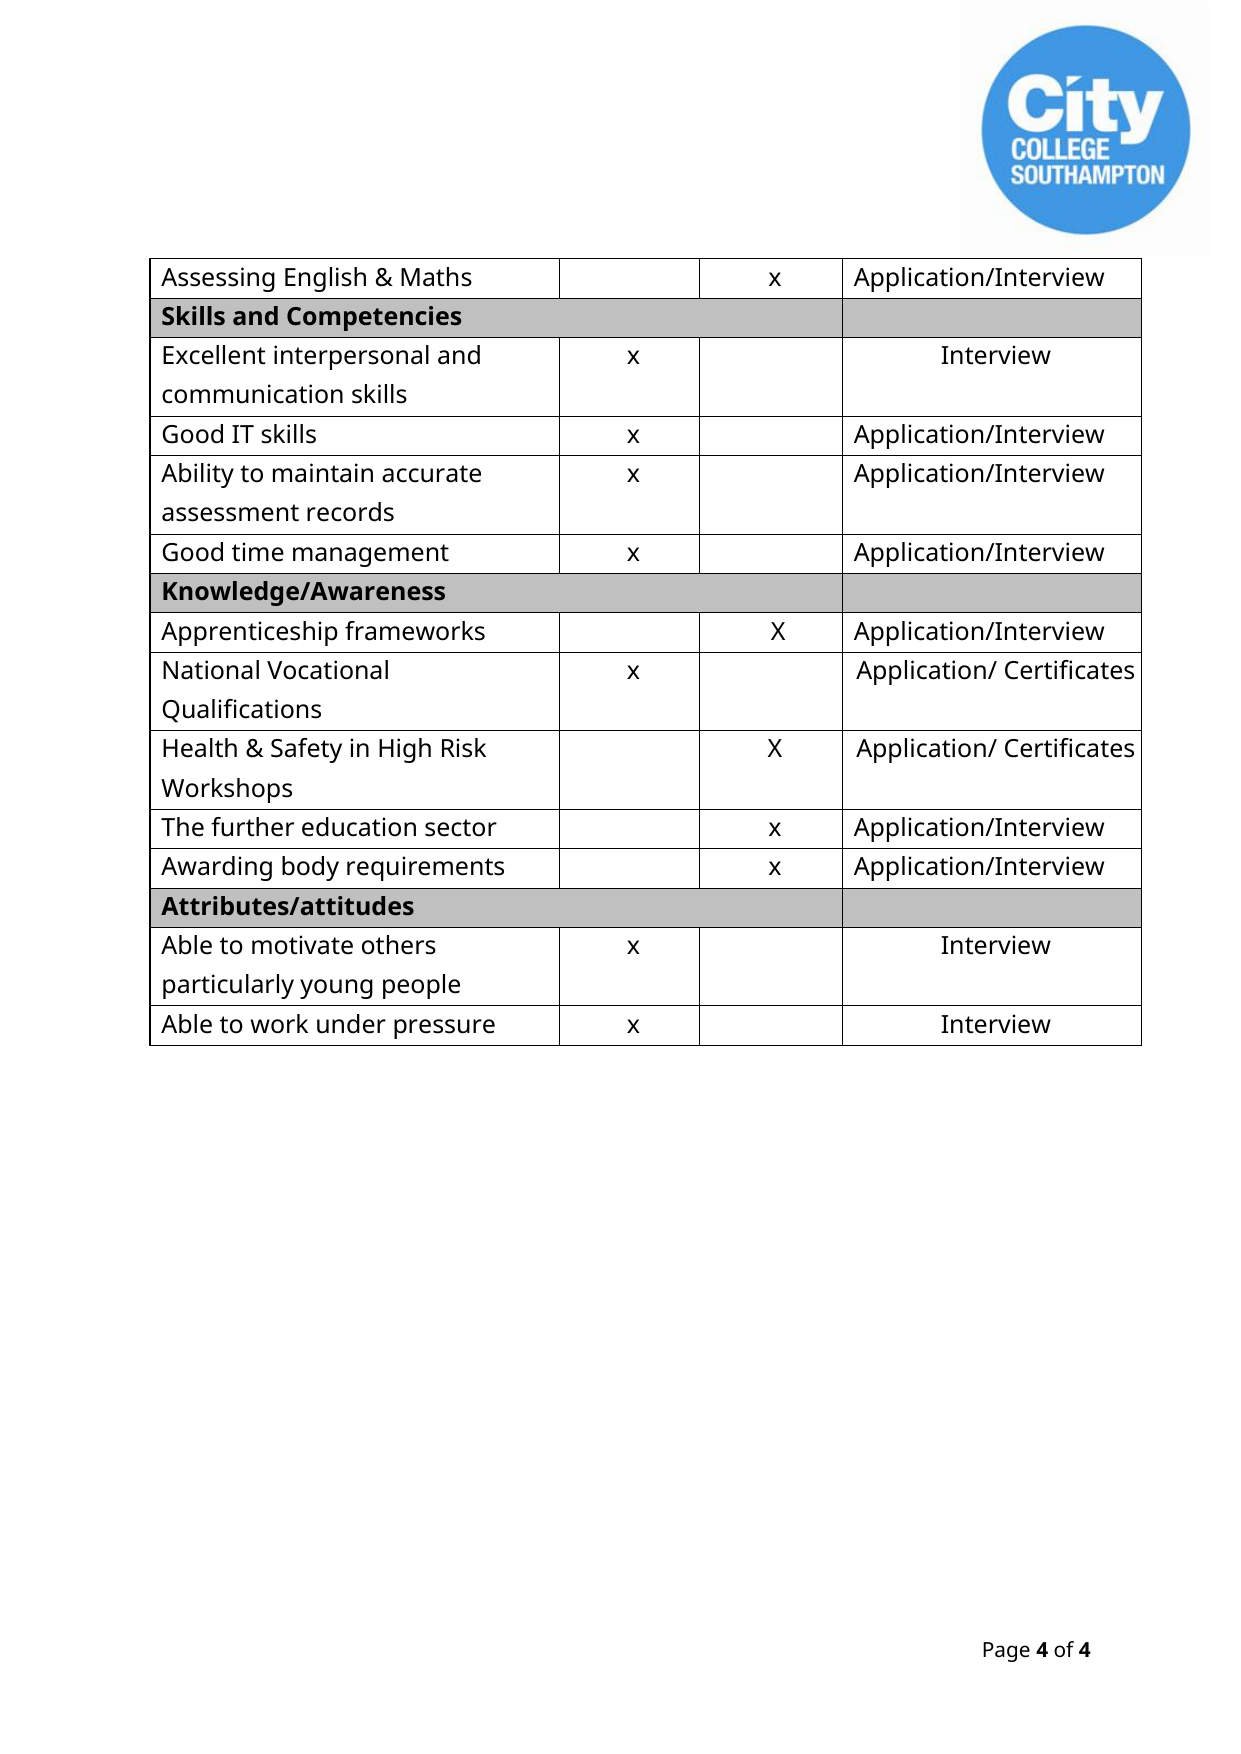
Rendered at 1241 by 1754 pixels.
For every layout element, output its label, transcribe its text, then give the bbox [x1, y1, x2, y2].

table_cell Excellent interpersonal and communication skills [151, 338, 559, 416]
table_cell Application/Interview [843, 613, 1141, 652]
table_cell [843, 574, 1141, 612]
table_cell [700, 456, 842, 533]
table_cell X [700, 731, 842, 809]
table_cell Application/ Certificates [843, 731, 1141, 809]
table_cell [700, 653, 842, 730]
table_cell Interview [843, 1006, 1141, 1045]
picture [959, 1, 1210, 254]
table_cell National Vocational Qualifications [151, 653, 559, 730]
table_cell x [560, 535, 699, 573]
table_cell [843, 889, 1141, 927]
table_cell Apprenticeship frameworks [151, 613, 559, 652]
table_cell X [700, 613, 842, 652]
table_cell x [700, 849, 842, 887]
table_cell [560, 810, 699, 848]
table_cell x [560, 417, 699, 455]
table_cell [699, 889, 842, 927]
table_cell x [560, 653, 699, 730]
table_cell [560, 613, 699, 652]
table_cell [560, 849, 699, 887]
table_cell Interview [843, 928, 1141, 1005]
table_cell [700, 338, 842, 416]
table_cell Application/Interview [843, 259, 1141, 298]
table_cell Good time management [151, 535, 559, 573]
table_cell Good IT skills [151, 417, 559, 455]
table_cell x [560, 338, 699, 416]
table_cell [699, 574, 842, 612]
table_cell Able to work under pressure [151, 1006, 559, 1045]
table_cell Application/ Certificates [843, 653, 1141, 730]
table_cell Attributes/attitudes [151, 889, 699, 927]
table_cell [699, 299, 842, 337]
table_cell Application/Interview [843, 810, 1141, 848]
table_cell Ability to maintain accurate assessment records [151, 456, 559, 533]
table_cell Able to motivate others particularly young people [151, 928, 559, 1005]
table_cell Skills and Competencies [151, 299, 699, 337]
table_cell [700, 535, 842, 573]
table_cell x [560, 928, 699, 1005]
table_cell [700, 928, 842, 1005]
table_cell [700, 1006, 842, 1045]
table_cell [700, 417, 842, 455]
table_cell Application/Interview [843, 456, 1141, 533]
table_cell The further education sector [151, 810, 559, 848]
table_cell x [560, 456, 699, 533]
table_cell Health & Safety in High Risk Workshops [151, 731, 559, 809]
table_cell Knowledge/Awareness [151, 574, 699, 612]
table_cell Awarding body requirements [151, 849, 559, 887]
table_cell Application/Interview [843, 417, 1141, 455]
table_cell x [560, 1006, 699, 1045]
table_cell x [700, 259, 842, 298]
table_cell [560, 259, 699, 298]
table_cell Interview [843, 338, 1141, 416]
table_cell x [700, 810, 842, 848]
table_cell [843, 299, 1141, 337]
table_cell Assessing English & Maths [151, 259, 559, 298]
table_cell Application/Interview [843, 535, 1141, 573]
table_cell Application/Interview [843, 849, 1141, 887]
table_cell [560, 731, 699, 809]
